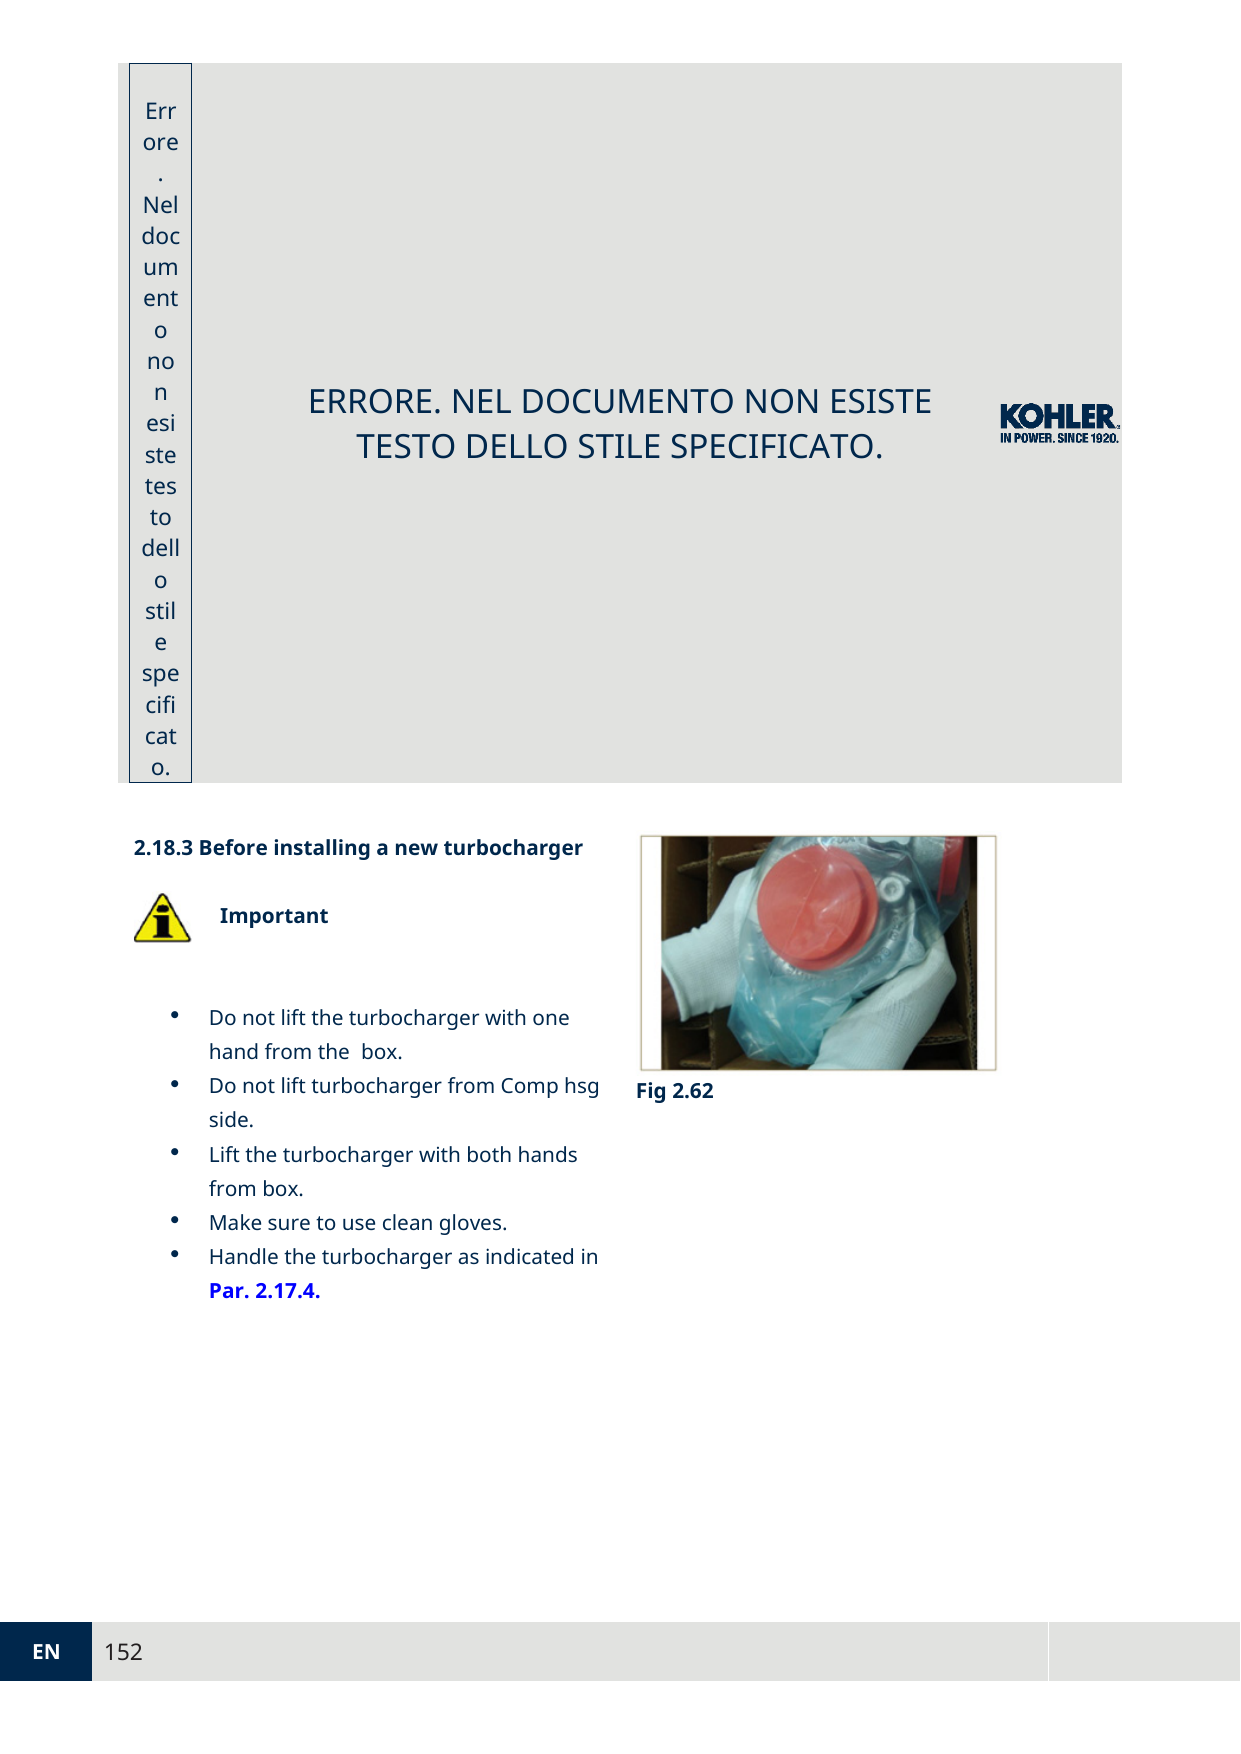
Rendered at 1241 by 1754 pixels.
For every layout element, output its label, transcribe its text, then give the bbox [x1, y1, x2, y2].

picture [1000, 403, 1121, 443]
picture [133, 891, 193, 943]
table_cell Fig 2.62 [620, 815, 1122, 1322]
picture [635, 830, 1002, 1076]
table_cell 2.18.3 Before installing a new turbocharger Important Do not lift the turbocharger with one hand from the box. Do not lift turbocharger from Comp hsg side. Lift the turbocharger with both hands from box. Make sure to use clean gloves. Handle the turbocharger as indicated in Par. 2.17.4. [118, 815, 620, 1322]
